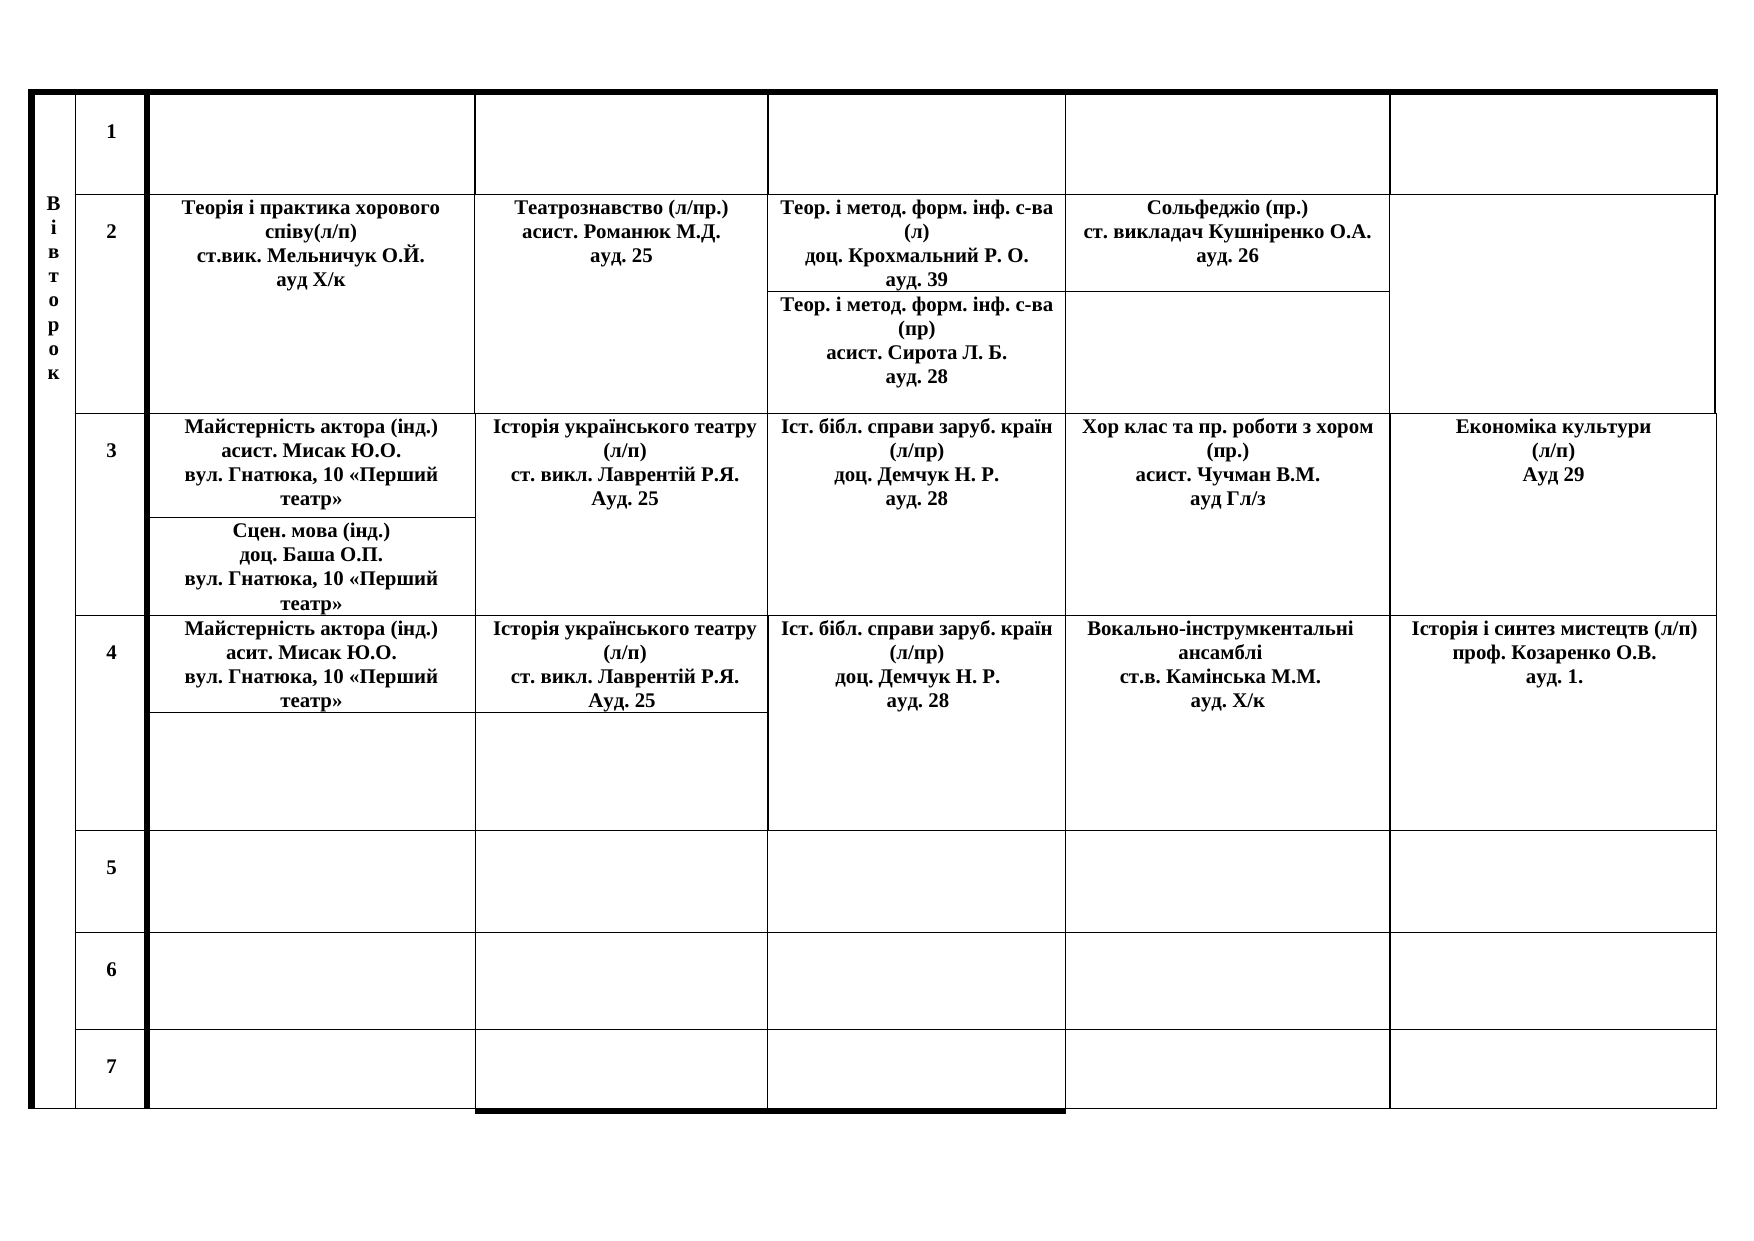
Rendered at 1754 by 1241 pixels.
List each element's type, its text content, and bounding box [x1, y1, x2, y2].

table_cell [1391, 1030, 1716, 1108]
table_cell [150, 933, 475, 1029]
table_cell Сольфеджіо (пр.) ст. викладач Кушніренко О.А. ауд. 26 [1066, 195, 1389, 291]
table_cell Майстерність актора (інд.) асит. Мисак Ю.О. вул. Гнатюка, 10 «Перший театр» [150, 616, 475, 712]
table_cell Сцен. мова (інд.) доц. Баша О.П. вул. Гнатюка, 10 «Перший театр» [150, 518, 475, 614]
table_cell [1066, 933, 1389, 1029]
table_cell Історія українського театру (л/п) ст. викл. Лаврентій Р.Я. Ауд. 25 [476, 414, 767, 614]
table_cell 3 [76, 414, 144, 614]
table_cell [1391, 95, 1716, 194]
table_cell Теор. і метод. форм. інф. с-ва (л) доц. Крохмальний Р. О. ауд. 39 [768, 195, 1065, 291]
table_cell Хор клас та пр. роботи з хором (пр.) асист. Чучман В.М. ауд Гл/з [1066, 414, 1389, 614]
table_cell [1066, 1030, 1389, 1108]
table_cell [476, 1030, 767, 1108]
table_cell [150, 1030, 475, 1108]
table_cell [1066, 831, 1389, 932]
table_cell [768, 831, 1065, 932]
table_cell 4 [76, 616, 144, 830]
table_cell Історія і синтез мистецтв (л/п) проф. Козаренко О.В. ауд. 1. [1391, 616, 1716, 830]
table_cell [768, 1030, 1065, 1108]
table_cell Іст. бібл. справи заруб. країн (л/пр) доц. Демчук Н. Р. ауд. 28 [768, 414, 1065, 614]
table_cell Історія українського театру (л/п) ст. викл. Лаврентій Р.Я. Ауд. 25 [476, 616, 767, 712]
table_cell [1390, 195, 1714, 412]
table_cell [150, 713, 475, 830]
table_cell [476, 831, 767, 932]
table_cell [768, 933, 1065, 1029]
table_cell [1066, 292, 1389, 412]
table_cell 1 [76, 95, 144, 194]
table_cell Театрознавство (л/пр.) асист. Романюк М.Д. ауд. 25 [475, 195, 767, 412]
table_cell Майстерність актора (інд.) асист. Мисак Ю.О. вул. Гнатюка, 10 «Перший театр» [150, 414, 475, 517]
table_cell [150, 95, 474, 194]
table_cell 7 [76, 1030, 144, 1108]
table_cell [1391, 933, 1716, 1029]
table_cell [1391, 831, 1716, 932]
table_cell В і в т о р о к [35, 95, 75, 1108]
table_cell Іст. бібл. справи заруб. країн (л/пр) доц. Демчук Н. Р. ауд. 28 [769, 616, 1065, 830]
table_cell [476, 713, 767, 830]
table_cell 2 [76, 195, 144, 412]
table_cell [1066, 95, 1389, 194]
table_cell [476, 95, 767, 194]
table_cell Економіка культури (л/п) Ауд 29 [1391, 414, 1716, 614]
table_cell Вокально-інструмкентальні ансамблі ст.в. Камінська М.М. ауд. Х/к [1066, 616, 1389, 830]
table_cell 6 [76, 933, 144, 1029]
table_cell [476, 933, 767, 1029]
table_cell [769, 95, 1065, 194]
table_cell [150, 831, 475, 932]
table_cell Теорія і практика хорового співу(л/п) ст.вик. Мельничук О.Й. ауд Х/к [150, 195, 474, 412]
table_cell Теор. і метод. форм. інф. с-ва (пр) асист. Сирота Л. Б. ауд. 28 [768, 292, 1065, 412]
table_cell 5 [76, 831, 144, 932]
